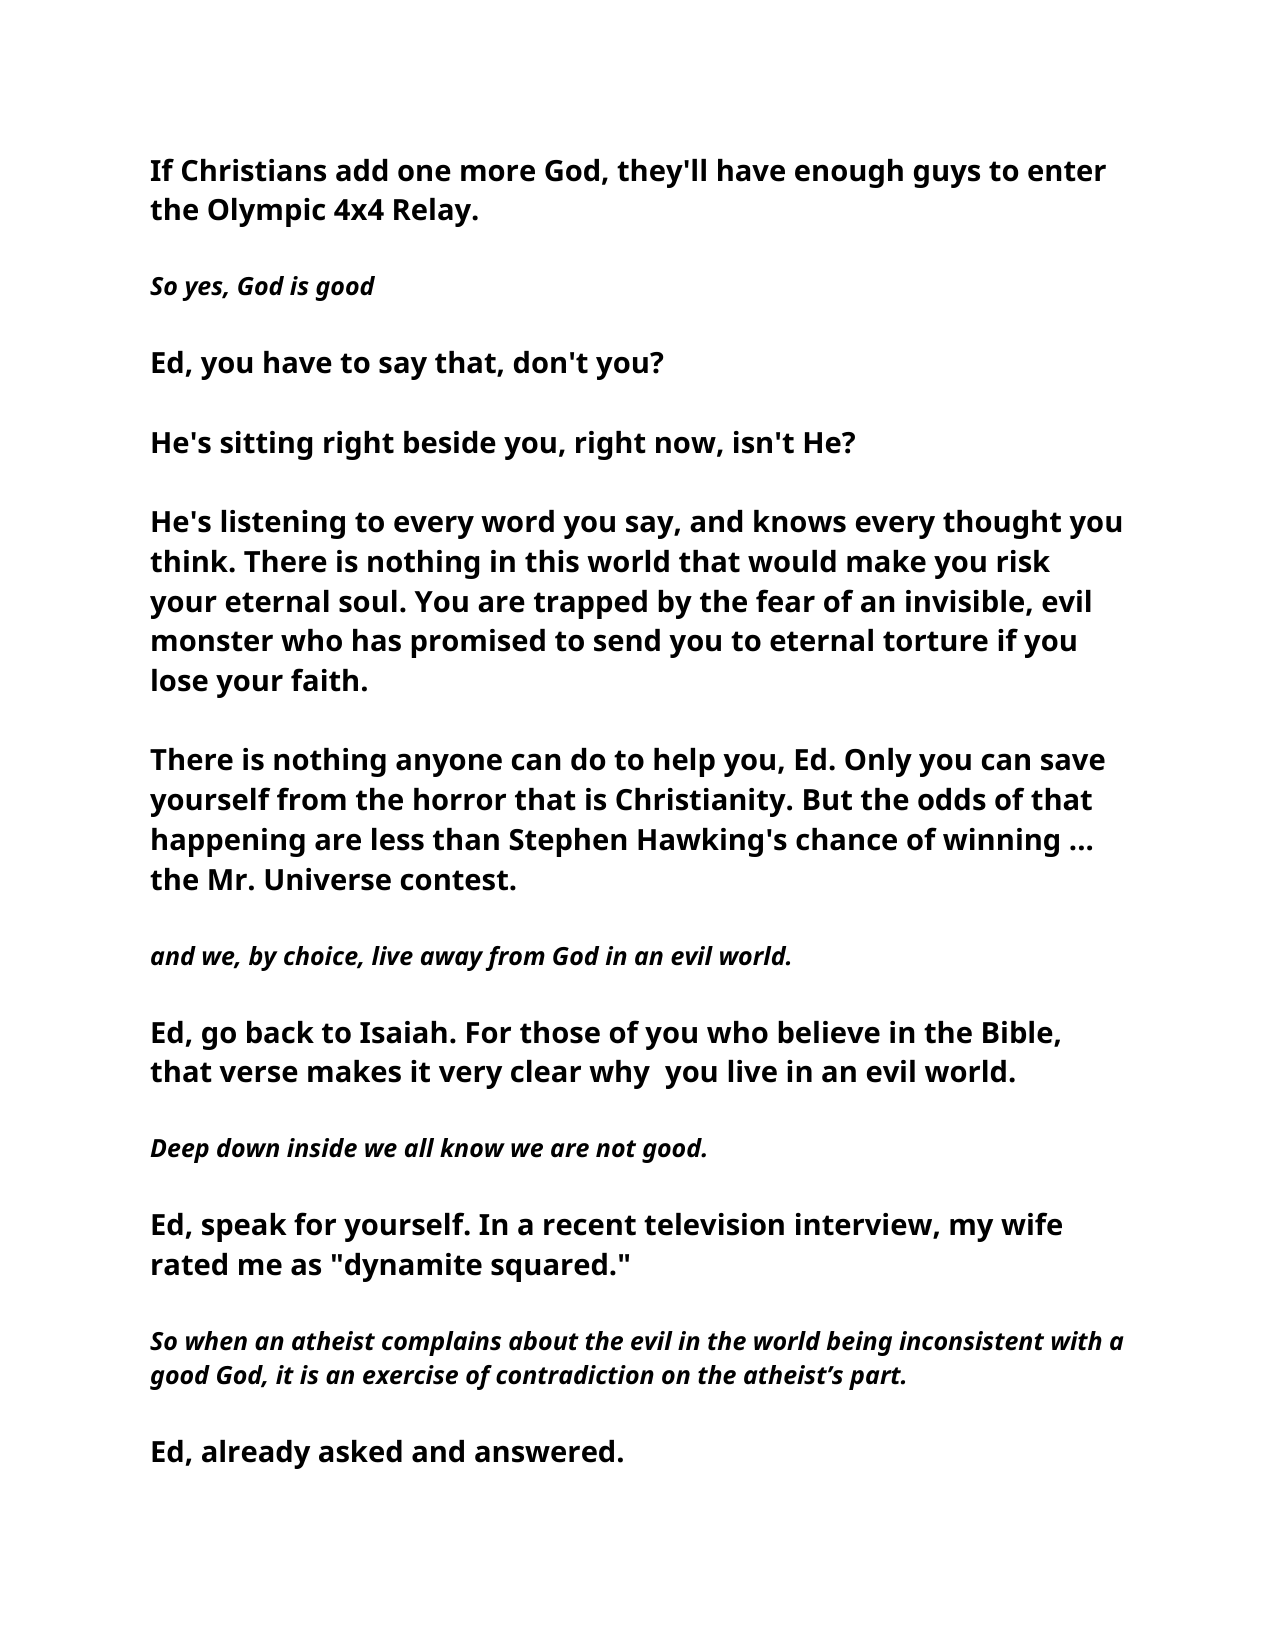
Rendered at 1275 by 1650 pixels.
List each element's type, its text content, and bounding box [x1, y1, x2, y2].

text Ed, go back to Isaiah. For those of you who believe in the Bible, that verse makes it very clear why you live in an evil world. [150, 1012, 1125, 1091]
text Ed, already asked and answered. [150, 1432, 1125, 1471]
text He's sitting right beside you, right now, isn't He? [150, 422, 1125, 462]
text He's listening to every word you say, and knows every thought you think. There is nothing in this world that would make you risk your eternal soul. You are trapped by the fear of an invisible, evil monster who has promised to send you to eternal torture if you lose your faith. [150, 502, 1125, 700]
text Deep down inside we all know we are not good. [150, 1131, 1125, 1165]
text Ed, speak for yourself. In a recent television interview, my wife rated me as "dynamite squared." [150, 1205, 1125, 1284]
text So when an atheist complains about the evil in the world being inconsistent with a good God, it is an exercise of contradiction on the atheist’s part. [150, 1324, 1125, 1392]
text If Christians add one more God, they'll have enough guys to enter the Olympic 4x4 Relay. [150, 150, 1125, 229]
text and we, by choice, live away from God in an evil world. [150, 938, 1125, 972]
text So yes, God is good [150, 269, 1125, 303]
text There is nothing anyone can do to help you, Ed. Only you can save yourself from the horror that is Christianity. But the odds of that happening are less than Stephen Hawking's chance of winning ... the Mr. Universe contest. [150, 740, 1125, 898]
text Ed, you have to say that, don't you? [150, 343, 1125, 382]
